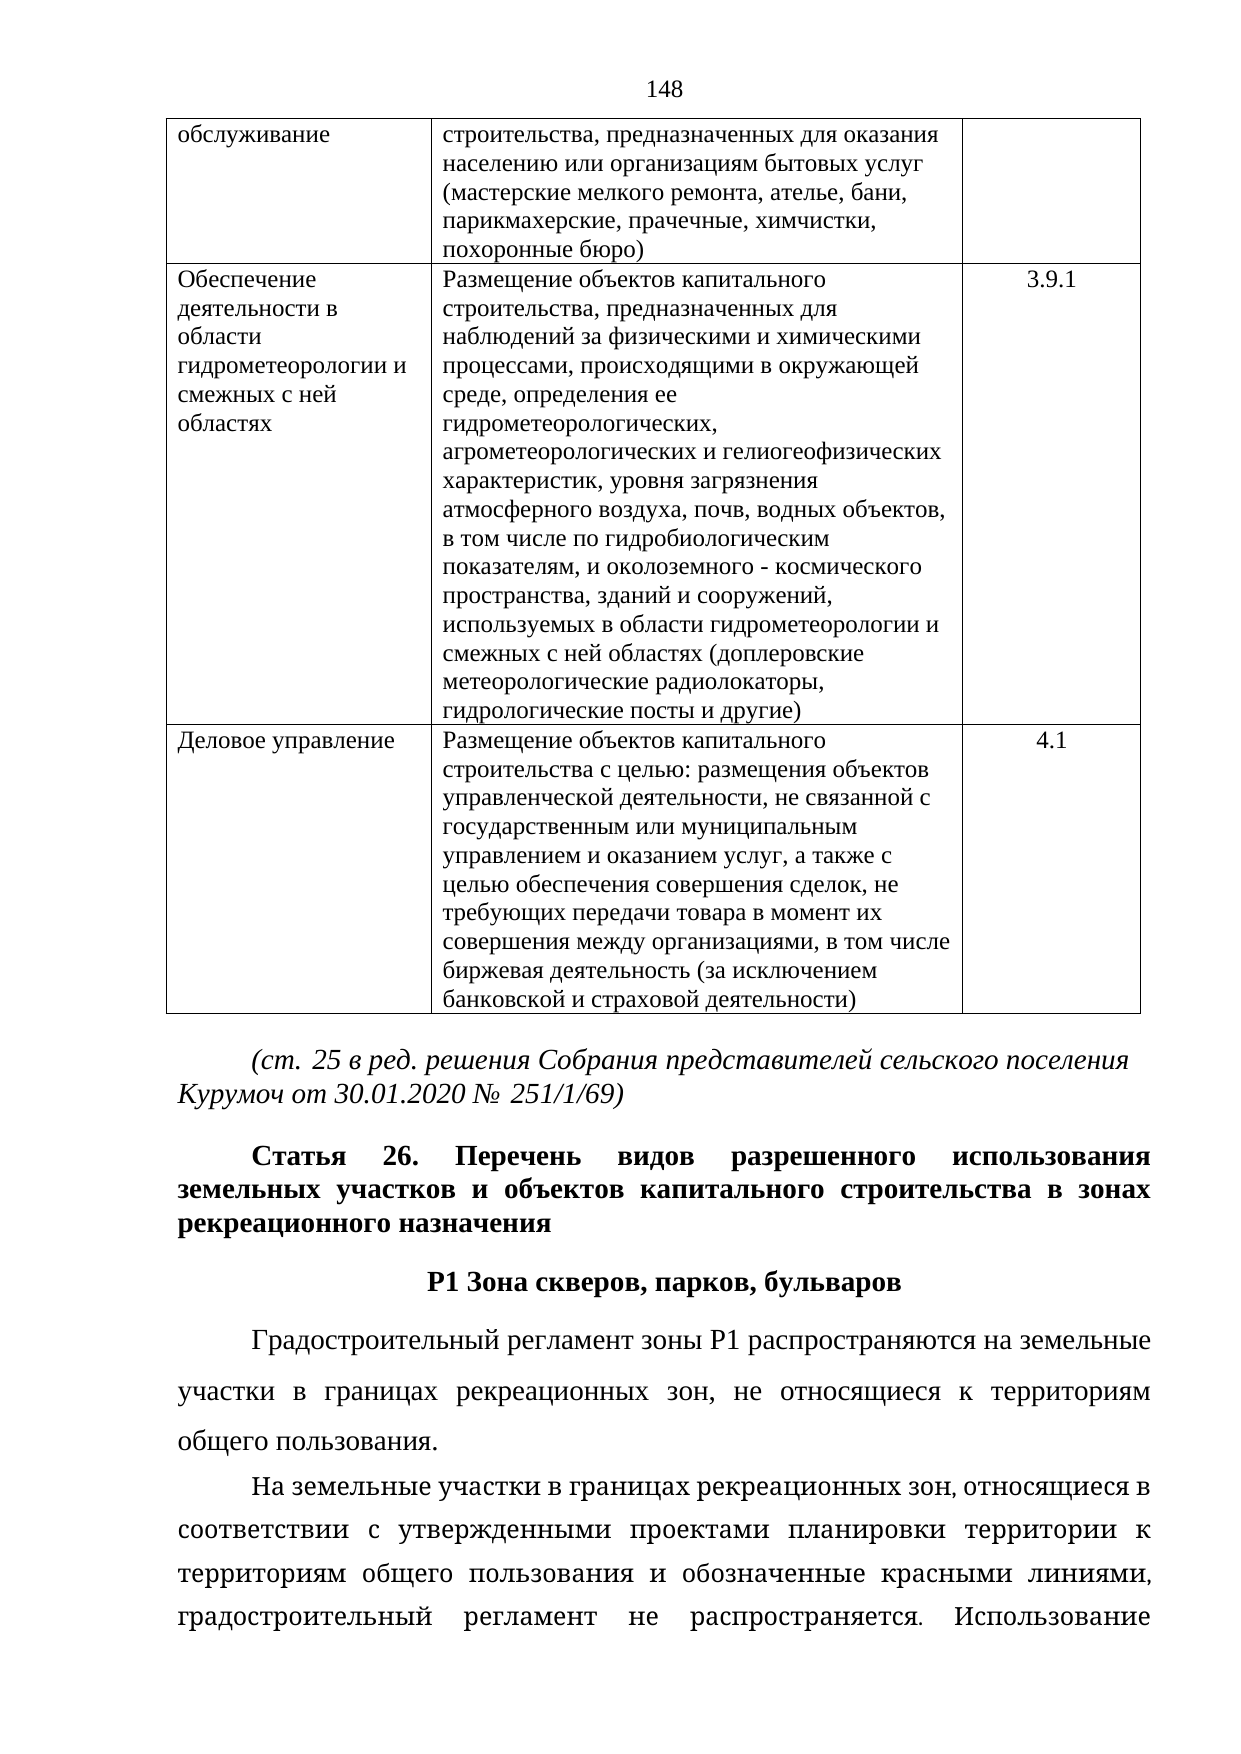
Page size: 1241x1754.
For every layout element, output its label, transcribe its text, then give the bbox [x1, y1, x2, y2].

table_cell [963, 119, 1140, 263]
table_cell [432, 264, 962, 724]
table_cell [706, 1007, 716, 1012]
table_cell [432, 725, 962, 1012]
text (ст. 25 в ред. решения Собрания представителей сельского поселения Курумоч от 30.01.2020 № 251/1/69) [177, 1042, 1152, 1109]
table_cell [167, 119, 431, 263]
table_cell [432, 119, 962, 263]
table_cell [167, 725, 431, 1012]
text Р1 Зона скверов, парков, бульваров [177, 1264, 1152, 1297]
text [177, 1473, 1152, 1631]
text Градостроительный регламент зоны Р1 распространяются на земельные участки в границах рекреационных зон, не относящиеся к территориям общего пользования. [177, 1322, 1152, 1456]
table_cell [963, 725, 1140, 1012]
text Статья 26. Перечень видов разрешенного использования земельных участков и объектов капитального строительства в зонах рекреационного назначения [177, 1138, 1152, 1239]
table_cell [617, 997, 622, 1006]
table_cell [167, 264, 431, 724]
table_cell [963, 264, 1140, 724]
